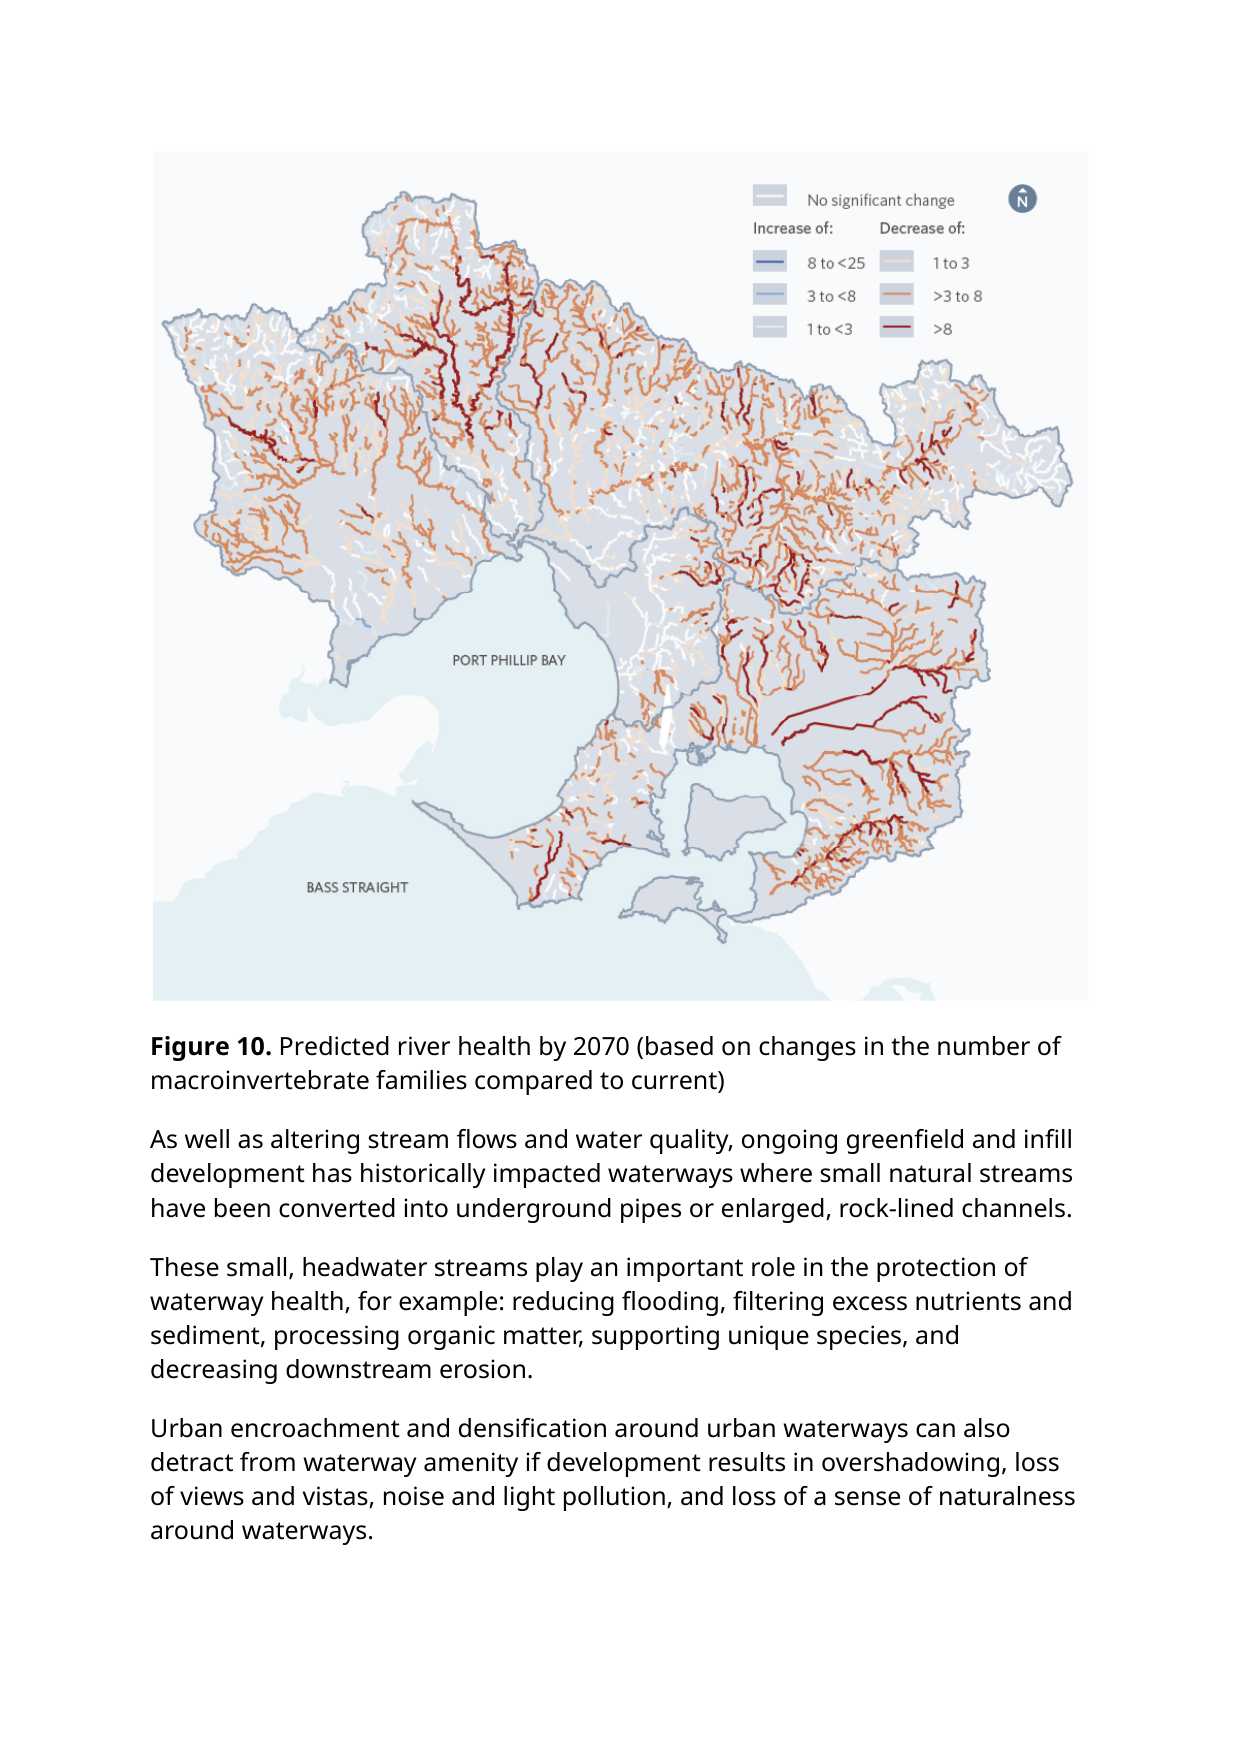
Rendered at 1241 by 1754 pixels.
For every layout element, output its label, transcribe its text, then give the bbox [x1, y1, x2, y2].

text Figure 10. Predicted river health by 2070 (based on changes in the number of macroinvertebrate families compared to current) [150, 1029, 1090, 1097]
text These small, headwater streams play an important role in the protection of waterway health, for example: reducing flooding, filtering excess nutrients and sediment, processing organic matter, supporting unique species, and decreasing downstream erosion. [150, 1249, 1090, 1386]
text As well as altering stream flows and water quality, ongoing greenfield and infill development has historically impacted waterways where small natural streams have been converted into underground pipes or enlarged, rock-lined channels. [150, 1122, 1090, 1224]
picture [150, 150, 1091, 1004]
text Urban encroachment and densification around urban waterways can also detract from waterway amenity if development results in overshadowing, loss of views and vistas, noise and light pollution, and loss of a sense of naturalness around waterways. [150, 1411, 1090, 1547]
